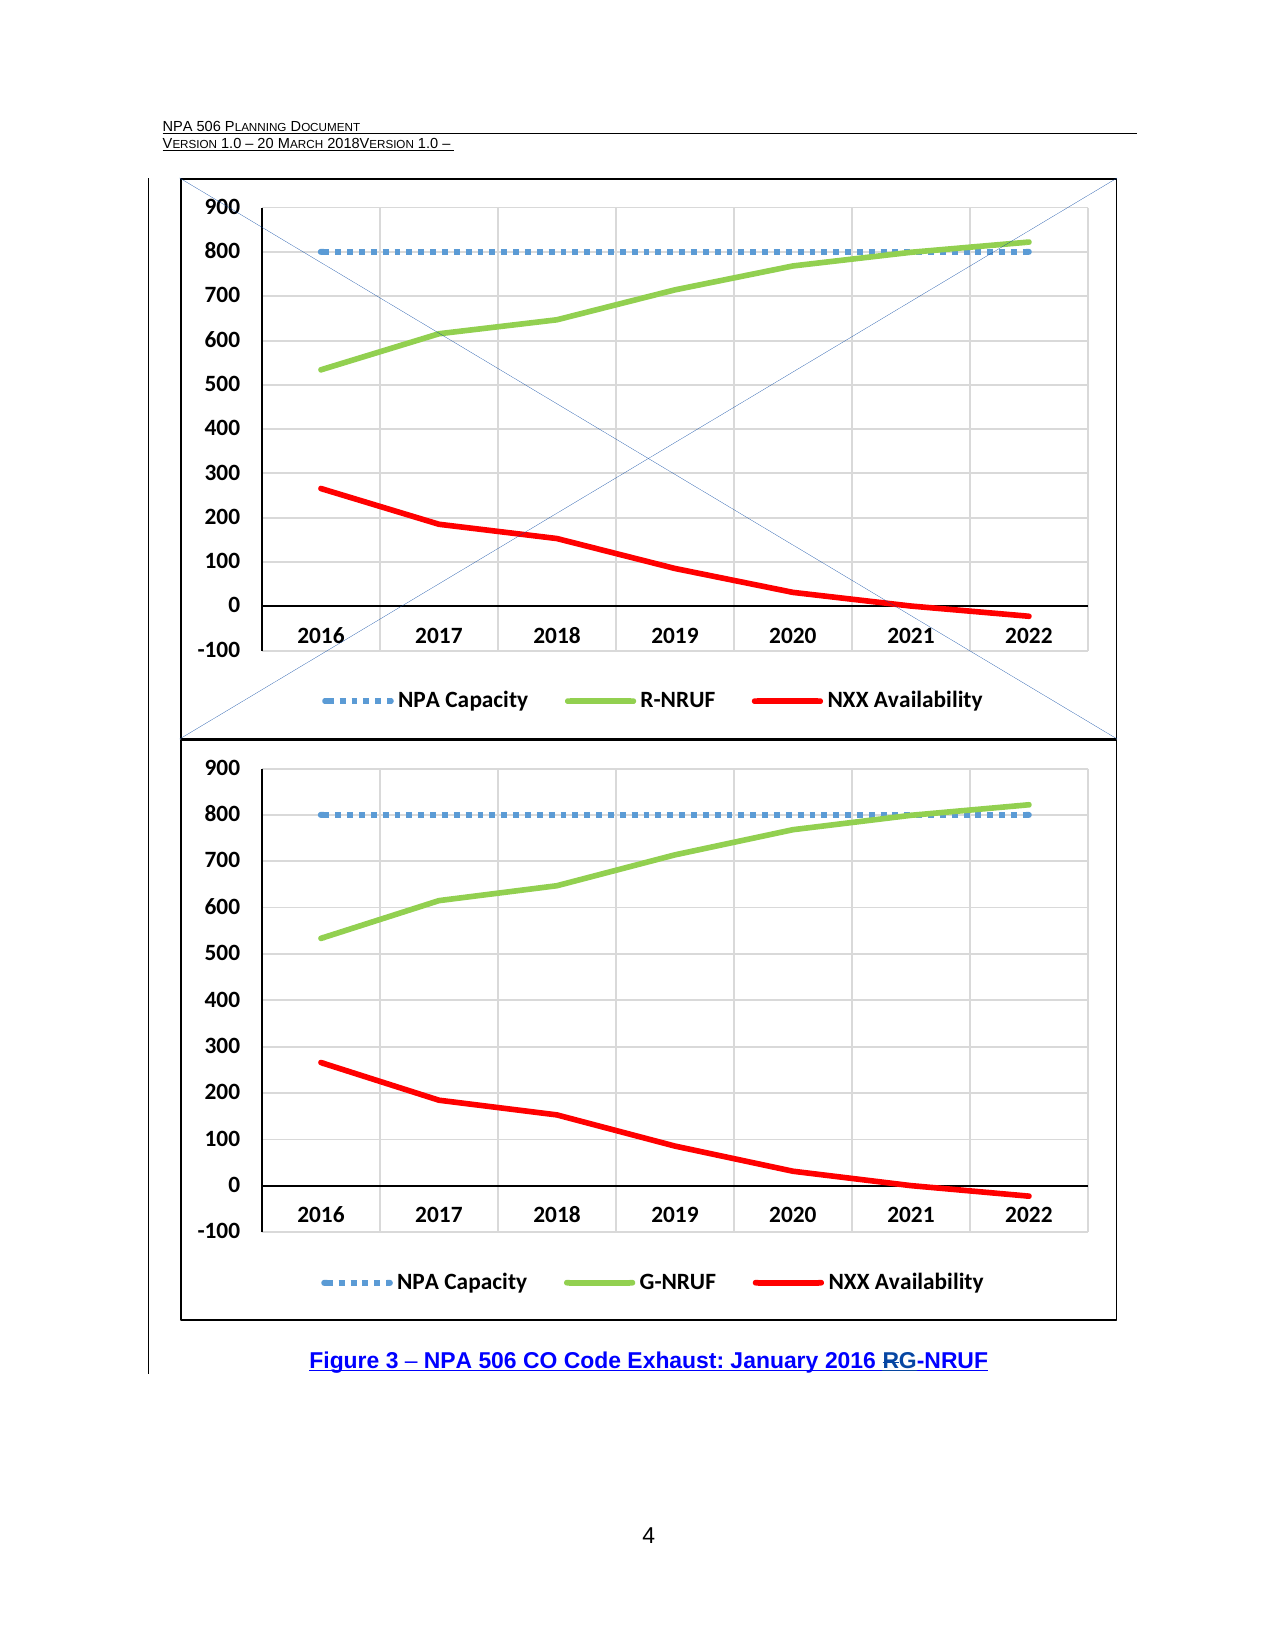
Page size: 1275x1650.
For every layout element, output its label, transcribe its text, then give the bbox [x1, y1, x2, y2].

text Figure 3 – NPA 506 CO Code Exhaust: January 2016 -NRUF [162, 1347, 1134, 1374]
